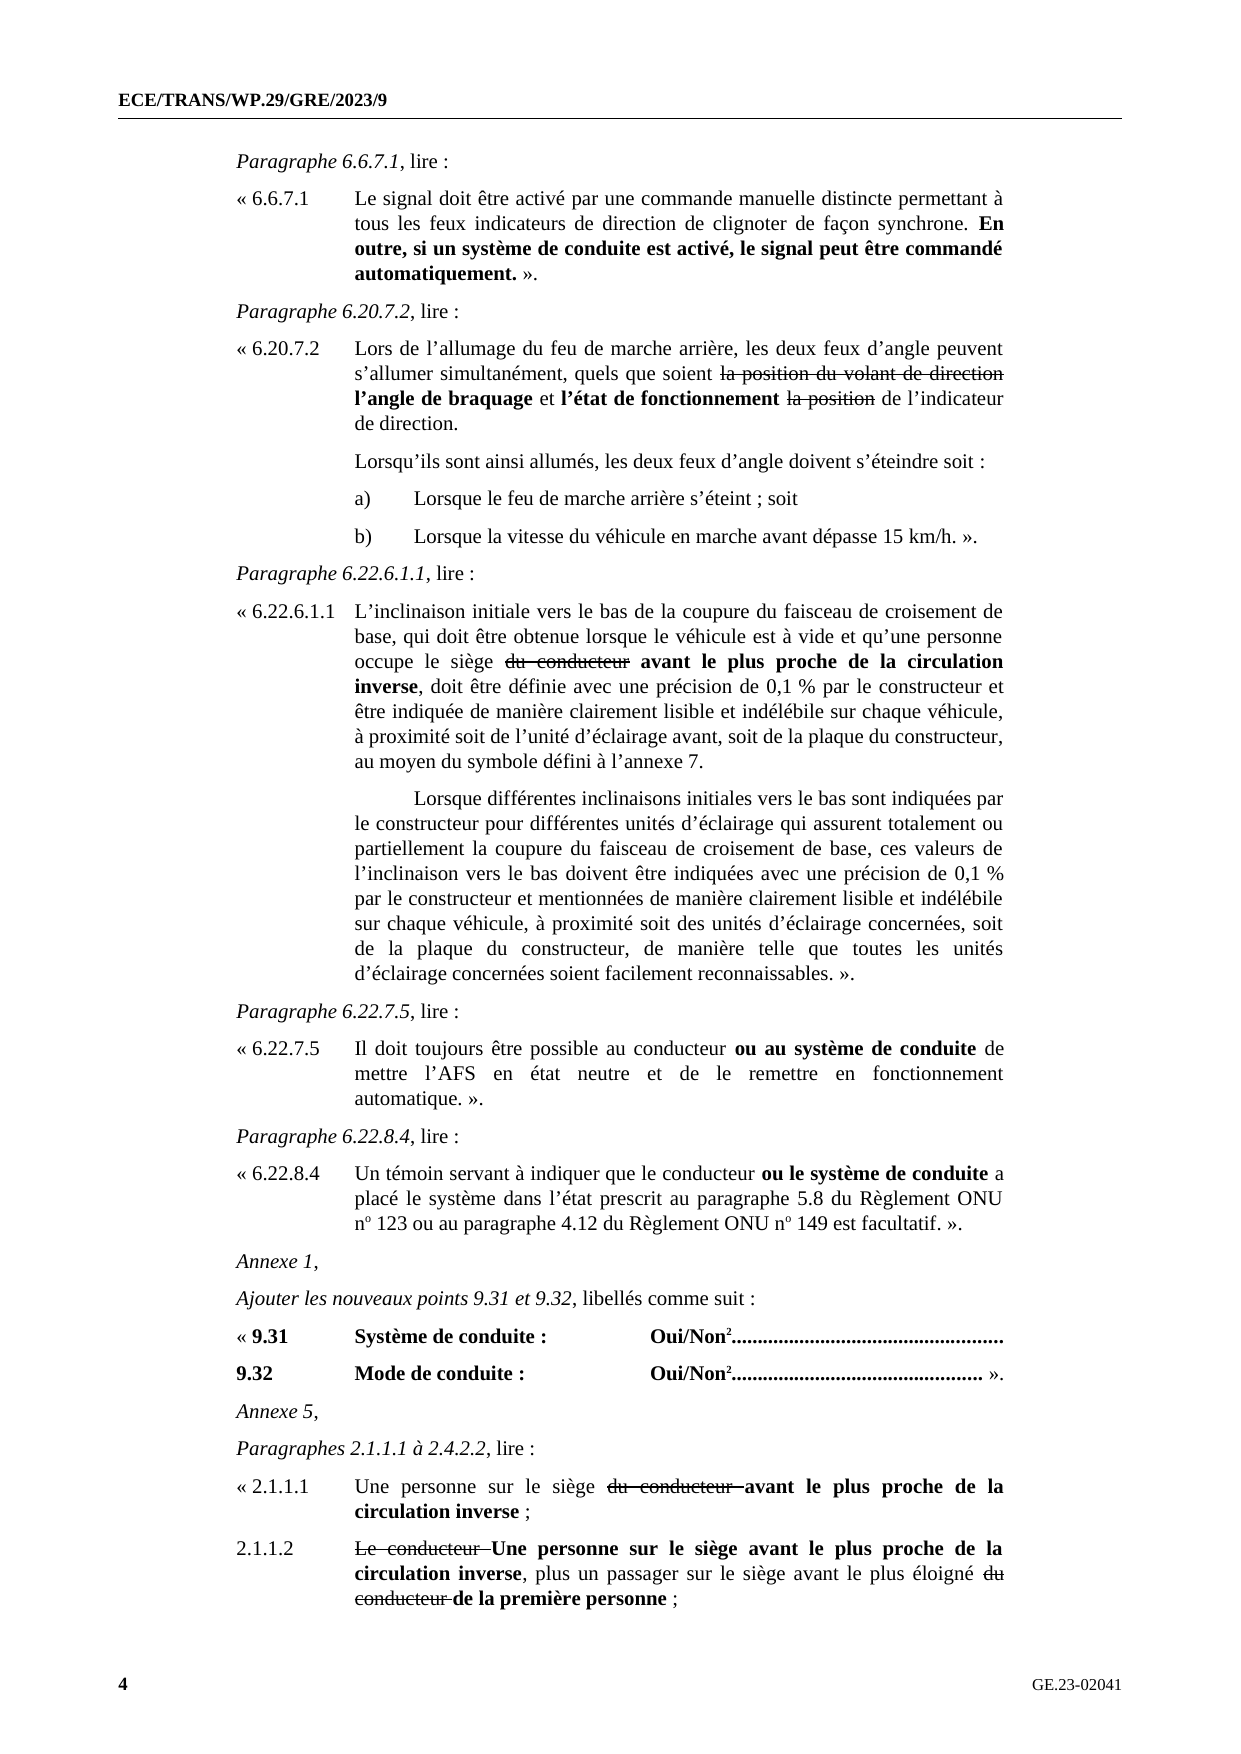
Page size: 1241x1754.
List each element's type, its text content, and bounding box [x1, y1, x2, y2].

text « 6.6.7.1 Le signal doit être activé par une commande manuelle distincte permettant à tous les feux indicateurs de direction de clignoter de façon synchrone. En outre, si un système de conduite est activé, le signal peut être commandé automatiquement. ». [236, 185, 1004, 285]
text Paragraphe 6.20.7.2, lire : [236, 298, 1004, 323]
text Paragraphe 6.6.7.1, lire : [236, 148, 1004, 173]
text 9.32 Mode de conduite : Oui/Non2 ». [236, 1360, 1004, 1385]
text Paragraphe 6.22.6.1.1, lire : [236, 560, 1004, 585]
text b) Lorsque la vitesse du véhicule en marche avant dépasse 15 km/h. ». [354, 523, 1004, 548]
text 2.1.1.2 Le conducteur Une personne sur le siège avant le plus proche de la circulation inverse, plus un passager sur le siège avant le plus éloigné du conducteur de la première personne ; [236, 1535, 1004, 1610]
text Ajouter les nouveaux points 9.31 et 9.32, libellés comme suit : [236, 1285, 1004, 1310]
text Lorsqu’ils sont ainsi allumés, les deux feux d’angle doivent s’éteindre soit : [354, 448, 1004, 473]
text Lorsque différentes inclinaisons initiales vers le bas sont indiquées par le constructeur pour différentes unités d’éclairage qui assurent totalement ou partiellement la coupure du faisceau de croisement de base, ces valeurs de l’inclinaison vers le bas doivent être indiquées avec une précision de 0,1 % par le constructeur et mentionnées de manière clairement lisible et indélébile sur chaque véhicule, à proximité soit des unités d’éclairage concernées, soit de la plaque du constructeur, de manière telle que toutes les unités d’éclairage concernées soient facilement reconnaissables. ». [354, 785, 1004, 985]
text « 9.31 Système de conduite : Oui/Non2 [236, 1323, 1004, 1348]
text Paragraphe 6.22.7.5, lire : [236, 998, 1004, 1023]
text « 6.22.6.1.1 L’inclinaison initiale vers le bas de la coupure du faisceau de croisement de base, qui doit être obtenue lorsque le véhicule est à vide et qu’une personne occupe le siège du conducteur avant le plus proche de la circulation inverse, doit être définie avec une précision de 0,1 % par le constructeur et être indiquée de manière clairement lisible et indélébile sur chaque véhicule, à proximité soit de l’unité d’éclairage avant, soit de la plaque du constructeur, au moyen du symbole défini à l’annexe 7. [236, 598, 1004, 773]
text « 2.1.1.1 Une personne sur le siège du conducteur avant le plus proche de la circulation inverse ; [236, 1473, 1004, 1523]
text Paragraphe 6.22.8.4, lire : [236, 1123, 1004, 1148]
text Annexe 5, [236, 1398, 1004, 1423]
text « 6.22.8.4 Un témoin servant à indiquer que le conducteur ou le système de conduite a placé le système dans l’état prescrit au paragraphe 5.8 du Règlement ONU no 123 ou au paragraphe 4.12 du Règlement ONU no 149 est facultatif. ». [236, 1160, 1004, 1235]
text Paragraphes 2.1.1.1 à 2.4.2.2, lire : [236, 1435, 1004, 1460]
text a) Lorsque le feu de marche arrière s’éteint ; soit [354, 485, 1004, 510]
text « 6.22.7.5 Il doit toujours être possible au conducteur ou au système de conduite de mettre l’AFS en état neutre et de le remettre en fonctionnement automatique. ». [236, 1035, 1004, 1110]
text « 6.20.7.2 Lors de l’allumage du feu de marche arrière, les deux feux d’angle peuvent s’allumer simultanément, quels que soient la position du volant de direction l’angle de braquage et l’état de fonctionnement la position de l’indicateur de direction. [236, 335, 1004, 435]
text Annexe 1, [236, 1248, 1004, 1273]
